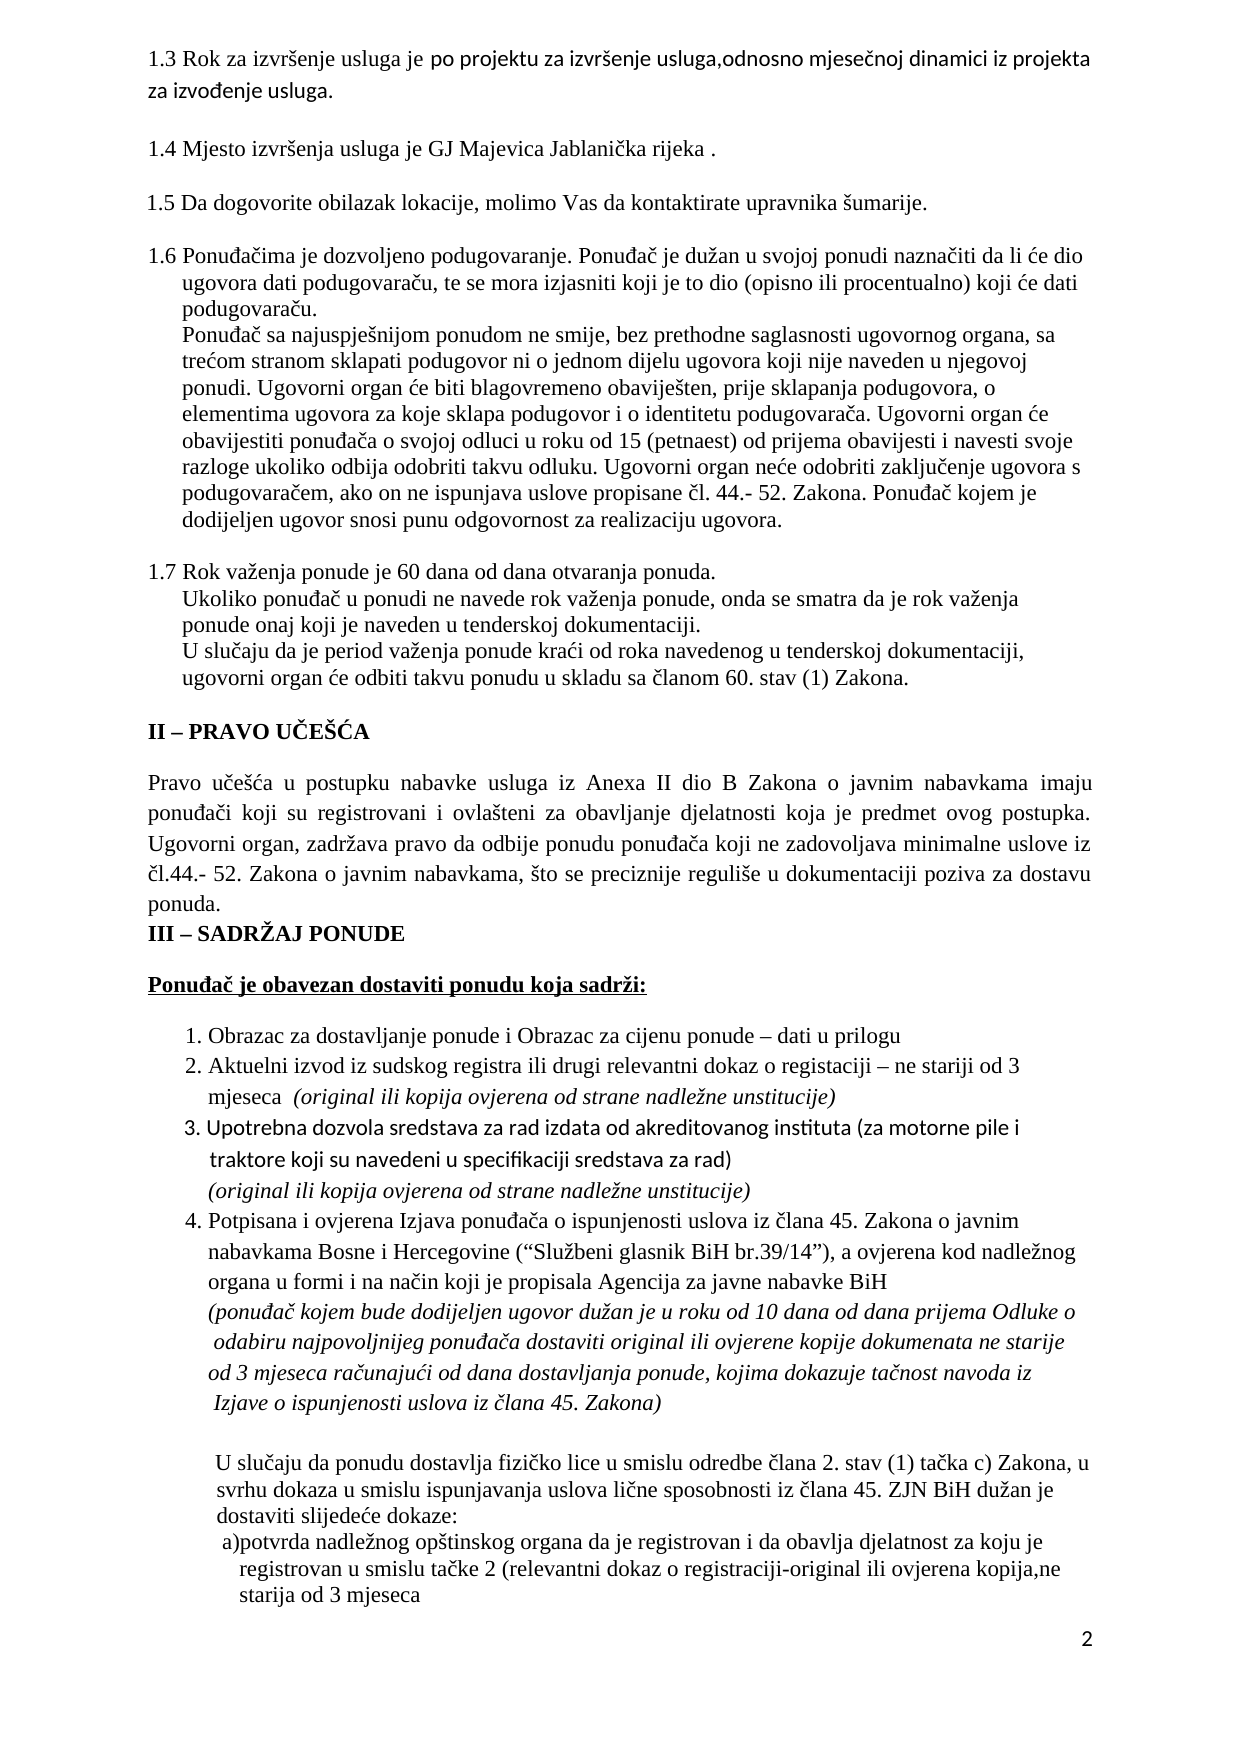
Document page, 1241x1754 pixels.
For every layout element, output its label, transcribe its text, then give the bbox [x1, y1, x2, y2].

text dodijeljen ugovor snosi punu odgovornost za realizaciju ugovora. [148, 506, 1092, 532]
text elementima ugovora za koje sklapa podugovor i o identitetu podugovarača. Ugovorni organ će [148, 400, 1092, 427]
text od 3 mjeseca računajući od dana dostavljanja ponude, kojima dokazuje tačnost navoda iz [185, 1359, 1092, 1385]
text Ponuđač je obavezan dostaviti ponudu koja sadrži: [148, 971, 1092, 998]
text 2. Aktuelni izvod iz sudskog registra ili drugi relevantni dokaz o registaciji – ne stariji od 3 [185, 1053, 1092, 1079]
text 1.4 Mjesto izvršenja usluga je GJ Majevica Jablanička rijeka . [148, 135, 1092, 161]
text nabavkama Bosne i Hercegovine (“Službeni glasnik BiH br.39/14”), a ovjerena kod nadležnog [185, 1238, 1092, 1264]
text 1.6 Ponuđačima je dozvoljeno podugovaranje. Ponuđač je dužan u svojoj ponudi naznačiti da li će dio [148, 242, 1092, 268]
text 1.3 Rok za izvršenje usluga je po projektu za izvršenje usluga,odnosno mjesečnoj dinamici iz projekta za izvođenje usluga. [148, 44, 1092, 104]
text U slučaju da ponudu dostavlja fizičko lice u smislu odredbe člana 2. stav (1) tačka c) Zakona, u [148, 1449, 1092, 1476]
subtitle 1.5 Da dogovorite obilazak lokacije, molimo Vas da kontaktirate upravnika šumarije. [146, 189, 1092, 216]
text ugovorni organ će odbiti takvu ponudu u skladu sa članom 60. stav (1) Zakona. [148, 664, 1092, 690]
text dostaviti slijedeće dokaze: [148, 1502, 1092, 1528]
text Ponuđač sa najuspješnijom ponudom ne smije, bez prethodne saglasnosti ugovornog organa, sa [148, 321, 1092, 348]
text 1.7 Rok važenja ponude je 60 dana od dana otvaranja ponuda. [148, 558, 1092, 585]
text 1. Obrazac za dostavljanje ponude i Obrazac za cijenu ponude – dati u prilogu [185, 1022, 1092, 1049]
text Izjave o ispunjenosti uslova iz člana 45. Zakona) [185, 1389, 1092, 1415]
list registrovan u smislu tačke 2 (relevantni dokaz o registraciji-original ili ovjerena kopija,ne [148, 1555, 1092, 1581]
text podugovaračem, ako on ne ispunjava uslove propisane čl. 44.- 52. Zakona. Ponuđač kojem je [148, 479, 1092, 506]
text razloge ukoliko odbija odobriti takvu odluku. Ugovorni organ neće odobriti zaključenje ugovora s [148, 453, 1092, 479]
text 4. Potpisana i ovjerena Izjava ponuđača o ispunjenosti uslova iz člana 45. Zakona o javnim [185, 1208, 1092, 1234]
text Pravo učešća u postupku nabavke usluga iz Anexa II dio B Zakona o javnim nabavkama imaju ponuđači koji su registrovani i ovlašteni za obavljanje djelatnosti koja je predmet ovog postupka. Ugovorni organ, zadržava pravo da odbije ponudu ponuđača koji ne zadovoljava minimalne uslove iz čl.44.- 52. Zakona o javnim nabavkama, što se preciznije reguliše u dokumentaciji poziva za dostavu ponuda. [148, 769, 1092, 916]
text III – SADRŽAJ PONUDE [148, 920, 1092, 947]
text traktore koji su navedeni u specifikaciji sredstava za rad) [148, 1145, 1092, 1173]
text mjeseca (original ili kopija ovjerena od strane nadležne unstitucije) [185, 1083, 1092, 1109]
text obavijestiti ponuđača o svojoj odluci u roku od 15 (petnaest) od prijema obavijesti i navesti svoje [148, 427, 1092, 453]
text (ponuđač kojem bude dodijeljen ugovor dužan je u roku od 10 dana od dana prijema Odluke o [185, 1298, 1092, 1324]
text odabiru najpovoljnijeg ponuđača dostaviti original ili ovjerene kopije dokumenata ne starije [185, 1328, 1092, 1355]
text II – PRAVO UČEŠĆA [148, 718, 1092, 744]
text 3. Upotrebna dozvola sredstava za rad izdata od akreditovanog instituta (za motorne pile i [148, 1113, 1092, 1141]
text Ukoliko ponuđač u ponudi ne navede rok važenja ponude, onda se smatra da je rok važenja [148, 585, 1092, 611]
text svrhu dokaza u smislu ispunjavanja uslova lične sposobnosti iz člana 45. ZJN BiH dužan je [148, 1476, 1092, 1502]
text ugovora dati podugovaraču, te se mora izjasniti koji je to dio (opisno ili procentualno) koji će dati [148, 268, 1092, 295]
text organa u formi i na način koji je propisala Agencija za javne nabavke BiH [185, 1268, 1092, 1294]
text podugovaraču. [148, 295, 1092, 321]
text ponude onaj koji je naveden u tenderskoj dokumentaciji. [148, 611, 1092, 637]
text ponudi. Ugovorni organ će biti blagovremeno obaviješten, prije sklapanja podugovora, o [148, 374, 1092, 400]
text trećom stranom sklapati podugovor ni o jednom dijelu ugovora koji nije naveden u njegovoj [148, 348, 1092, 374]
text (original ili kopija ovjerena od strane nadležne unstitucije) [185, 1177, 1092, 1204]
text U slučaju da je period važenja ponude kraći od roka navedenog u tenderskoj dokumentaciji, [148, 637, 1092, 664]
list a)potvrda nadležnog opštinskog organa da je registrovan i da obavlja djelatnost za koju je [148, 1528, 1092, 1555]
list starija od 3 mjeseca [148, 1581, 1092, 1607]
